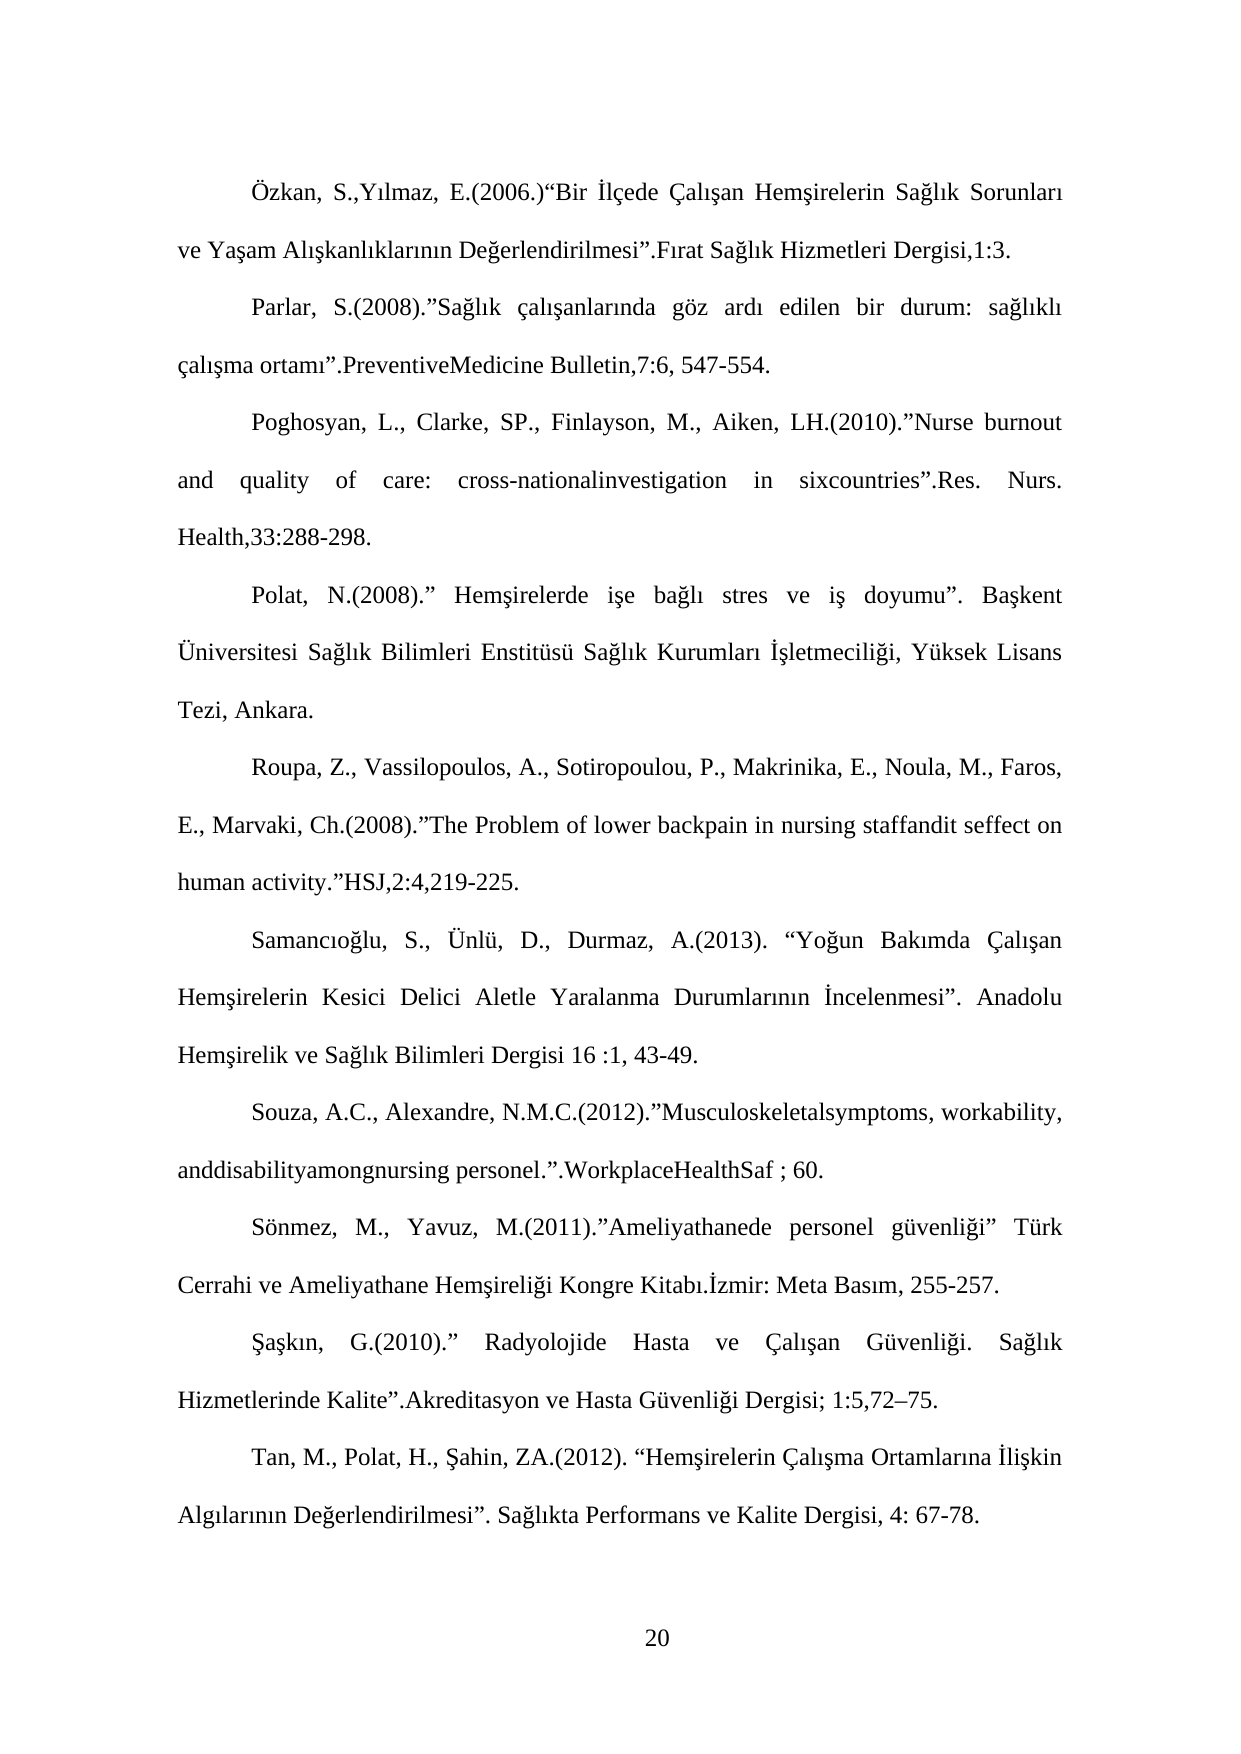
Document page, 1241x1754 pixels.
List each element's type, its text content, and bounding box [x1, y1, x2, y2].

list Roupa, Z., Vassilopoulos, Α., Sotiropoulou, P., Makrinika, E., Νoula, Μ., Faros, E., Marvaki, Ch.(2008).”The Problem of lower backpain in nursing staffandit seffect on human activity.”HSJ,2:4,219-225. [177, 752, 1063, 896]
list Polat, N.(2008).” Hemşirelerde işe bağlı stres ve iş doyumu”. Başkent Üniversitesi Sağlık Bilimleri Enstitüsü Sağlık Kurumları İşletmeciliği, Yüksek Lisans Tezi, Ankara. [177, 580, 1063, 723]
list Samancıoğlu, S., Ünlü, D., Durmaz, A.(2013). “Yoğun Bakımda Çalışan Hemşirelerin Kesici Delici Aletle Yaralanma Durumlarının İncelenmesi”. Anadolu Hemşirelik ve Sağlık Bilimleri Dergisi 16 :1, 43-49. [177, 925, 1063, 1068]
list Şaşkın, G.(2010).” Radyolojide Hasta ve Çalışan Güvenliği. Sağlık Hizmetlerinde Kalite”.Akreditasyon ve Hasta Güvenliği Dergisi; 1:5,72–75. [177, 1327, 1063, 1413]
list Poghosyan, L., Clarke, SP., Finlayson, M., Aiken, LH.(2010).”Nurse burnout and quality of care: cross-nationalinvestigation in sixcountries”.Res. Nurs. Health,33:288-298. [177, 407, 1063, 551]
list Souza, A.C., Alexandre, N.M.C.(2012).”Musculoskeletalsymptoms, workability, anddisabilityamongnursing personel.”.WorkplaceHealthSaf ; 60. [177, 1097, 1063, 1183]
list Özkan, S.,Yılmaz, E.(2006.)“Bir İlçede Çalışan Hemşirelerin Sağlık Sorunları ve Yaşam Alışkanlıklarının Değerlendirilmesi”.Fırat Sağlık Hizmetleri Dergisi,1:3. [177, 177, 1063, 263]
list Parlar, S.(2008).”Sağlık çalışanlarında göz ardı edilen bir durum: sağlıklı çalışma ortamı”.PreventiveMedicine Bulletin,7:6, 547-554. [177, 292, 1063, 378]
list Tan, M., Polat, H., Şahin, ZA.(2012). “Hemşirelerin Çalışma Ortamlarına İlişkin Algılarının Değerlendirilmesi”. Sağlıkta Performans ve Kalite Dergisi, 4: 67-78. [177, 1442, 1063, 1528]
list Sönmez, M., Yavuz, M.(2011).”Ameliyathanede personel güvenliği” Türk Cerrahi ve Ameliyathane Hemşireliği Kongre Kitabı.İzmir: Meta Basım, 255-257. [177, 1212, 1063, 1298]
